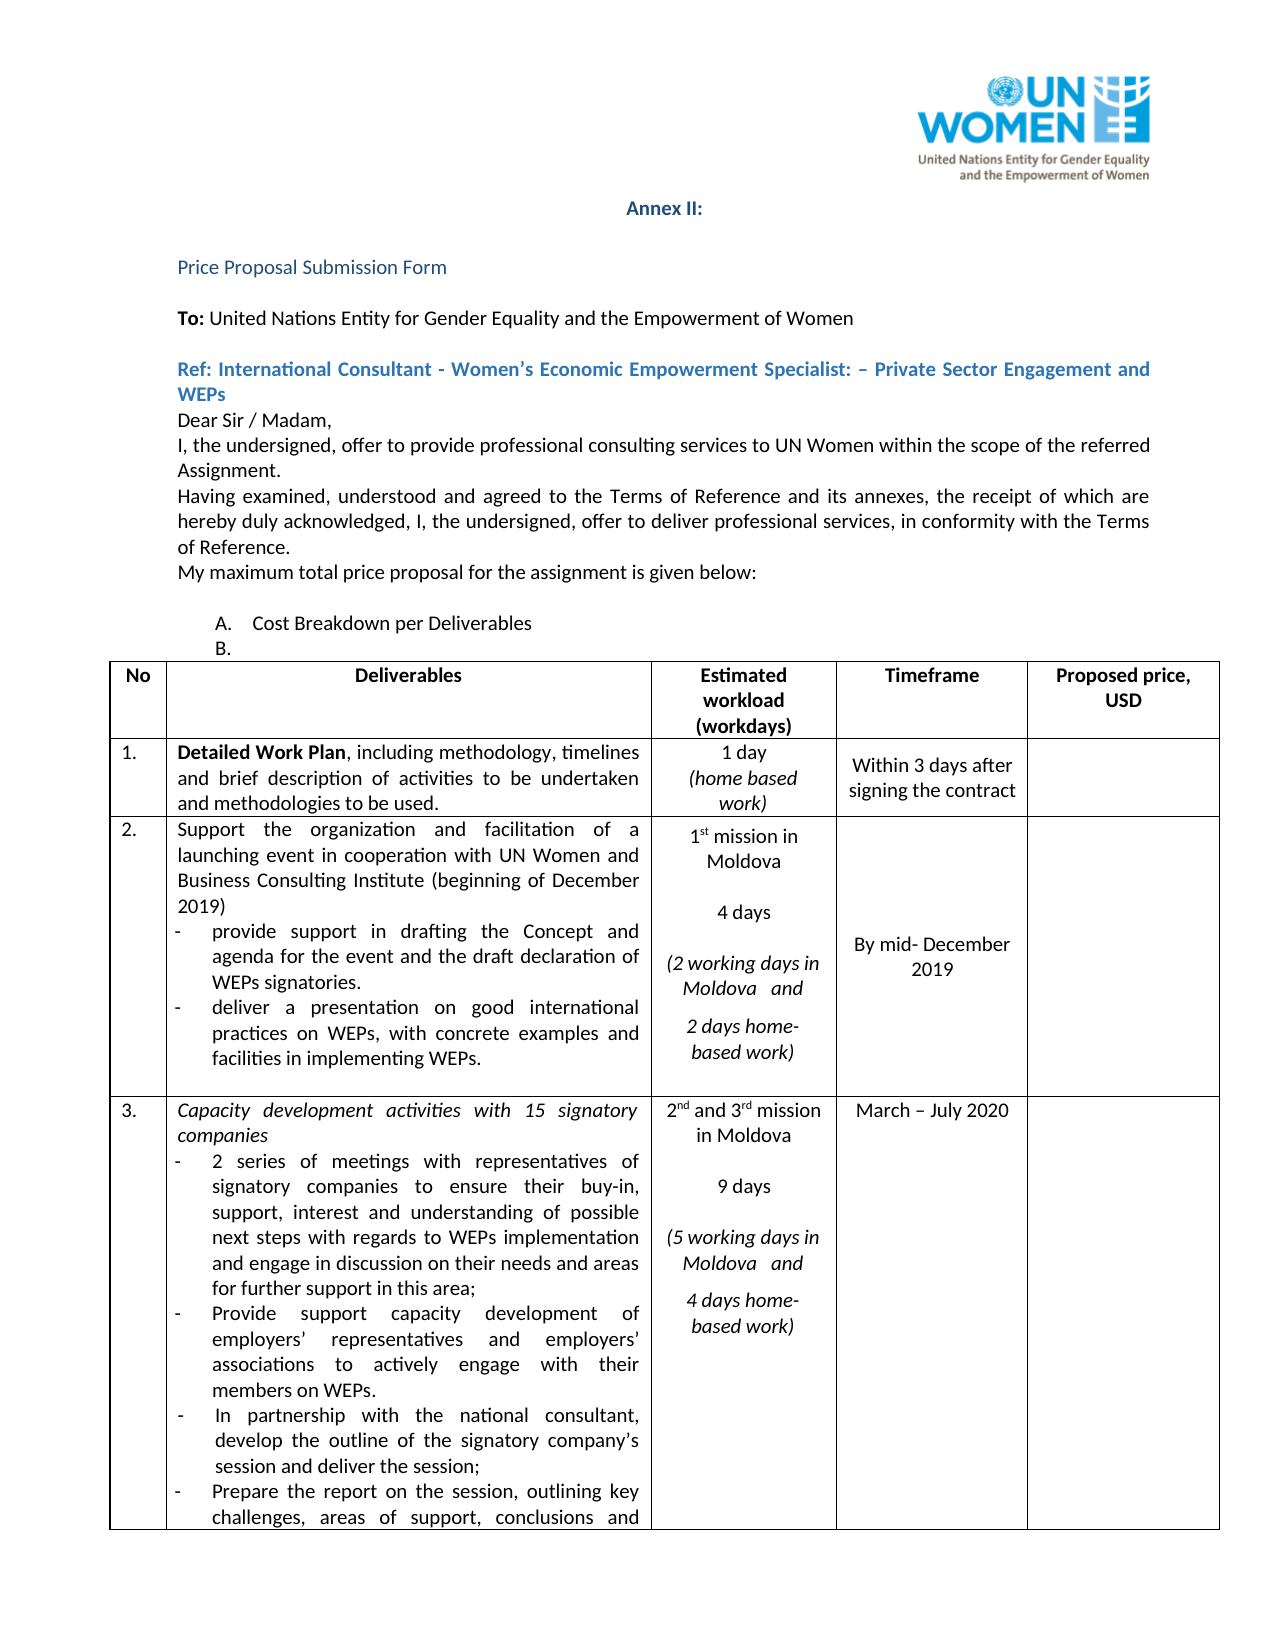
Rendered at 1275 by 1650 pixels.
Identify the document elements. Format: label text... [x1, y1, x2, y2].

table_cell [1028, 817, 1219, 1096]
table_cell [1028, 739, 1219, 816]
table_header No [111, 662, 166, 738]
table_cell 1 day (home based work) [652, 739, 836, 816]
table_cell Within 3 days after signing the contract [837, 739, 1027, 816]
table_header Proposed price, USD [1028, 662, 1219, 738]
list Cost Breakdown per Deliverables [215, 610, 1152, 636]
text Having examined, understood and agreed to the Terms of Reference and its annexes, the receipt of which are hereby duly acknowledged, I, the undersigned, offer to deliver professional services, in conformity with the Terms of Reference. [177, 483, 1152, 559]
text Ref: International Consultant - Women’s Economic Empowerment Specialist: – Private Sector Engagement and WEPs [177, 356, 1152, 407]
text To: United Nations Entity for Gender Equality and the Empowerment of Women [177, 305, 1152, 331]
table_cell Support the organization and facilitation of a launching event in cooperation with UN Women and Business Consulting Institute (beginning of December 2019) provide support in drafting the Concept and agenda for the event and the draft declaration of WEPs signatories. deliver a presentation on good international practices on WEPs, with concrete examples and facilities in implementing WEPs. [167, 817, 651, 1096]
table_cell 1. [111, 739, 166, 816]
table_cell 2. [111, 817, 166, 1096]
table_cell 2nd and 3rd mission in Moldova 9 days (5 working days in Moldova and 4 days home-based work) [652, 1097, 836, 1529]
subtitle Price Proposal Submission Form [177, 254, 1152, 280]
text My maximum total price proposal for the assignment is given below: [177, 559, 1152, 585]
picture [911, 75, 1152, 191]
text Dear Sir / Madam, [177, 407, 1152, 432]
table_cell Detailed Work Plan, including methodology, timelines and brief description of activities to be undertaken and methodologies to be used. [167, 739, 651, 816]
text I, the undersigned, offer to provide professional consulting services to UN Women within the scope of the referred Assignment. [177, 432, 1152, 483]
table_cell 1st mission in Moldova 4 days (2 working days in Moldova and 2 days home-based work) [652, 817, 836, 1096]
table_cell By mid- December 2019 [837, 817, 1027, 1096]
table_cell March – July 2020 [837, 1097, 1027, 1529]
table_cell 3. [111, 1097, 166, 1529]
table_header Deliverables [167, 662, 651, 738]
table_cell [1028, 1097, 1219, 1529]
table_header Timeframe [837, 662, 1027, 738]
table_header Estimated workload (workdays) [652, 662, 836, 738]
subtitle Annex II: [177, 195, 1152, 221]
